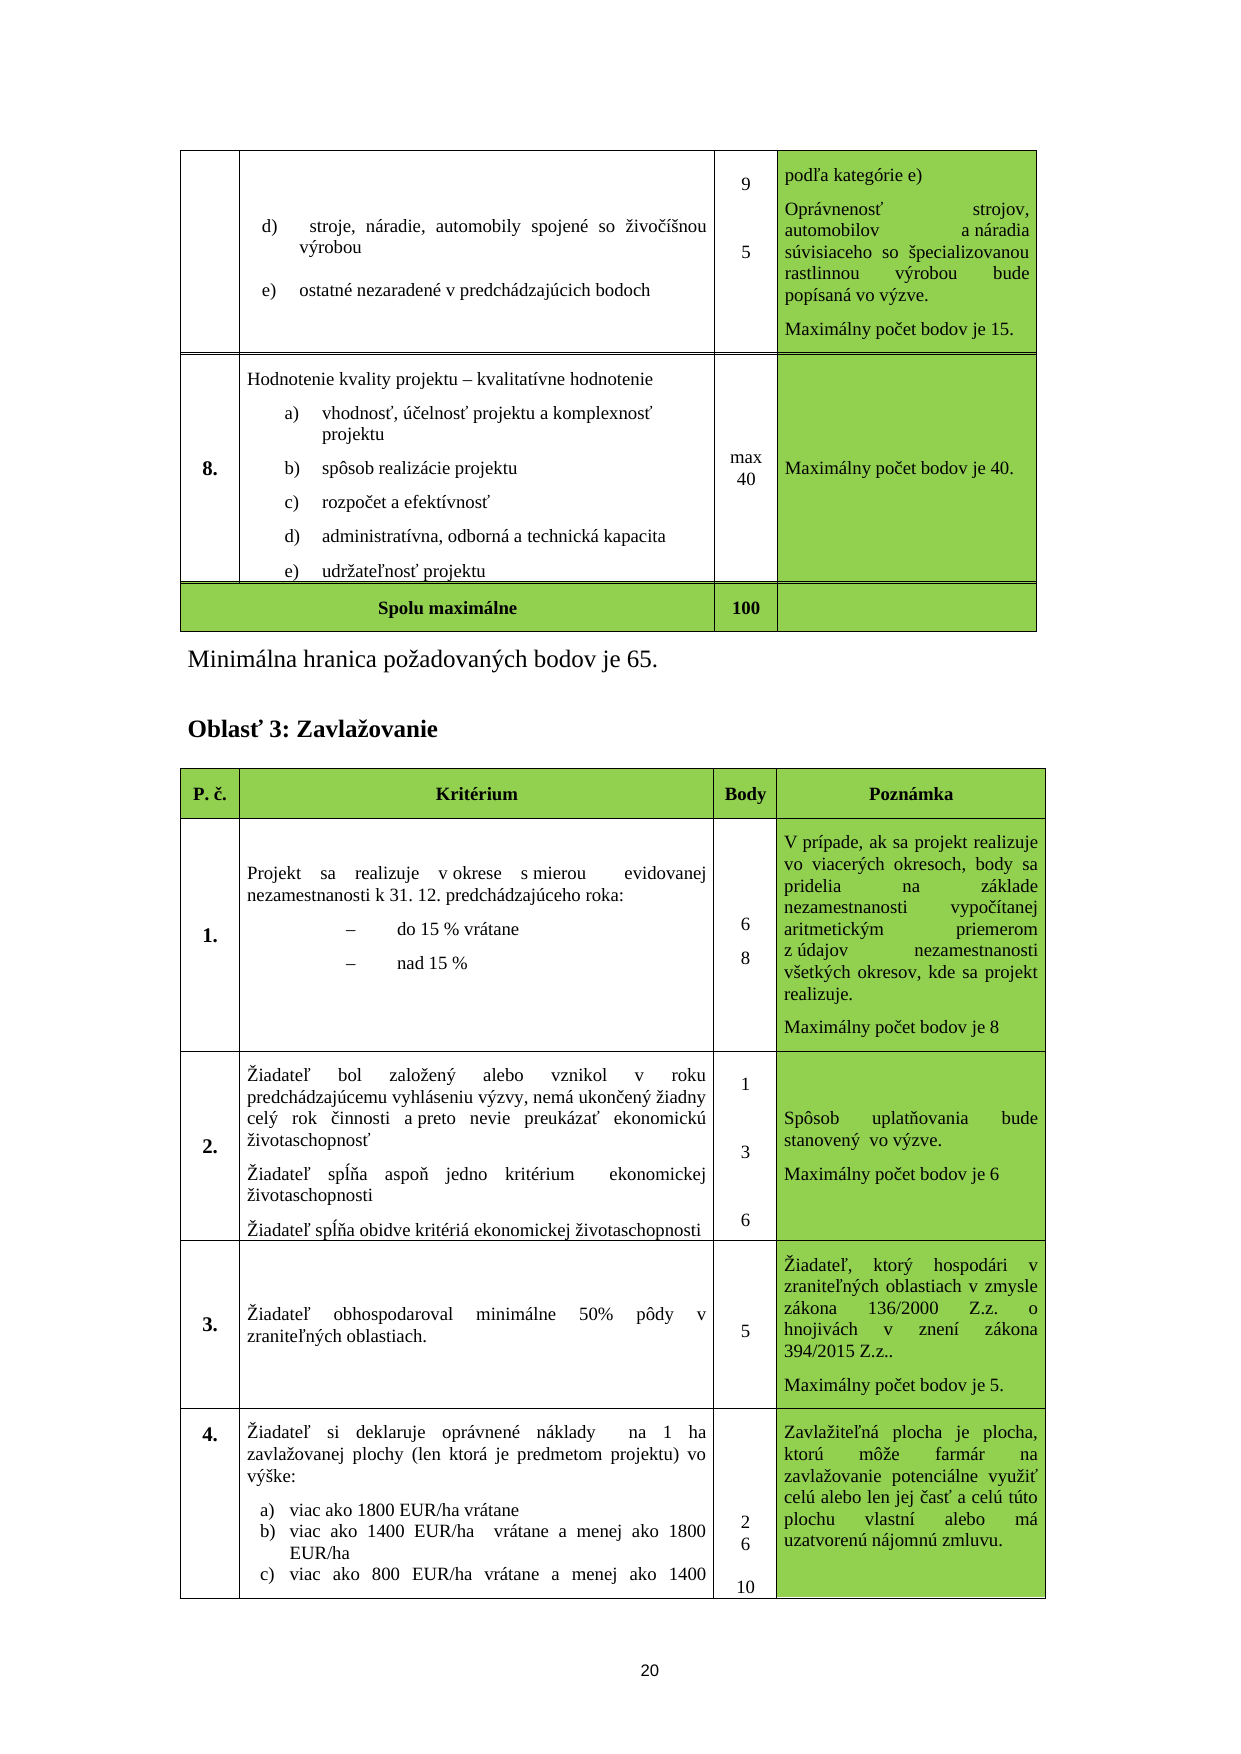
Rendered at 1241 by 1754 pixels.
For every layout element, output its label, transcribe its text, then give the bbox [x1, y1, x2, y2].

table_cell 2 6 10 14 [714, 1409, 776, 1597]
table_cell 3. [181, 1241, 239, 1408]
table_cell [777, 1409, 1045, 1597]
table_cell V prípade, ak sa projekt realizuje vo viacerých okresoch, body sa pridelia na základe nezamestnanosti vypočítanej aritmetickým priemerom z údajov nezamestnanosti všetkých okresov, kde sa projekt realizuje. Maximálny počet bodov je 8 [777, 819, 1045, 1051]
table_cell 1 3 6 [714, 1052, 776, 1240]
table_cell 1. [181, 819, 239, 1051]
table_header Kritérium [240, 769, 713, 818]
table_cell Hodnotenie kvality projektu – kvalitatívne hodnotenie vhodnosť, účelnosť projektu a komplexnosť projektu spôsob realizácie projektu rozpočet a efektívnosť administratívna, odborná a technická kapacita udržateľnosť projektu [240, 355, 714, 581]
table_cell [240, 1409, 713, 1597]
table_cell max 40 [715, 355, 777, 581]
table_cell 6 8 [714, 819, 776, 1051]
table_header Poznámka [777, 769, 1045, 818]
table_cell 100 [715, 584, 777, 631]
table_cell Žiadateľ, ktorý hospodári v zraniteľných oblastiach v zmysle zákona 136/2000 Z.z. o hnojivách v znení zákona 394/2015 Z.z.. Maximálny počet bodov je 5. [777, 1241, 1045, 1408]
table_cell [778, 151, 1036, 352]
table_cell 4. [181, 1409, 239, 1597]
table_header Body [714, 769, 776, 818]
table_cell Spolu maximálne [181, 584, 714, 631]
table_cell 5 [714, 1241, 776, 1408]
table_cell Spôsob uplatňovania bude stanovený vo výzve. Maximálny počet bodov je 6 [777, 1052, 1045, 1240]
table_cell Žiadateľ obhospodaroval minimálne 50% pôdy v zraniteľných oblastiach. [240, 1241, 713, 1408]
table_cell [778, 584, 1036, 631]
text Minimálna hranica požadovaných bodov je 65. [187, 644, 1053, 673]
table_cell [240, 151, 714, 352]
table_cell 8. [181, 355, 239, 581]
table_cell Žiadateľ bol založený alebo vznikol v roku predchádzajúcemu vyhláseniu výzvy, nemá ukončený žiadny celý rok činnosti a preto nevie preukázať ekonomickú životaschopnosť Žiadateľ spĺňa aspoň jedno kritérium ekonomickej životaschopnosti Žiadateľ spĺňa obidve kritériá ekonomickej životaschopnosti [240, 1052, 713, 1240]
table_header P. č. [181, 769, 239, 818]
table_cell Projekt sa realizuje v okrese s mierou evidovanej nezamestnanosti k 31. 12. predchádzajúceho roka: do 15 % vrátane nad 15 % [240, 819, 713, 1051]
table_cell 2. [181, 1052, 239, 1240]
table_cell 15 13 11 9 5 [715, 151, 777, 352]
table_cell Maximálny počet bodov je 40. [778, 355, 1036, 581]
text Oblasť 3: Zavlažovanie [187, 714, 1053, 743]
table_cell 7. [181, 151, 239, 352]
